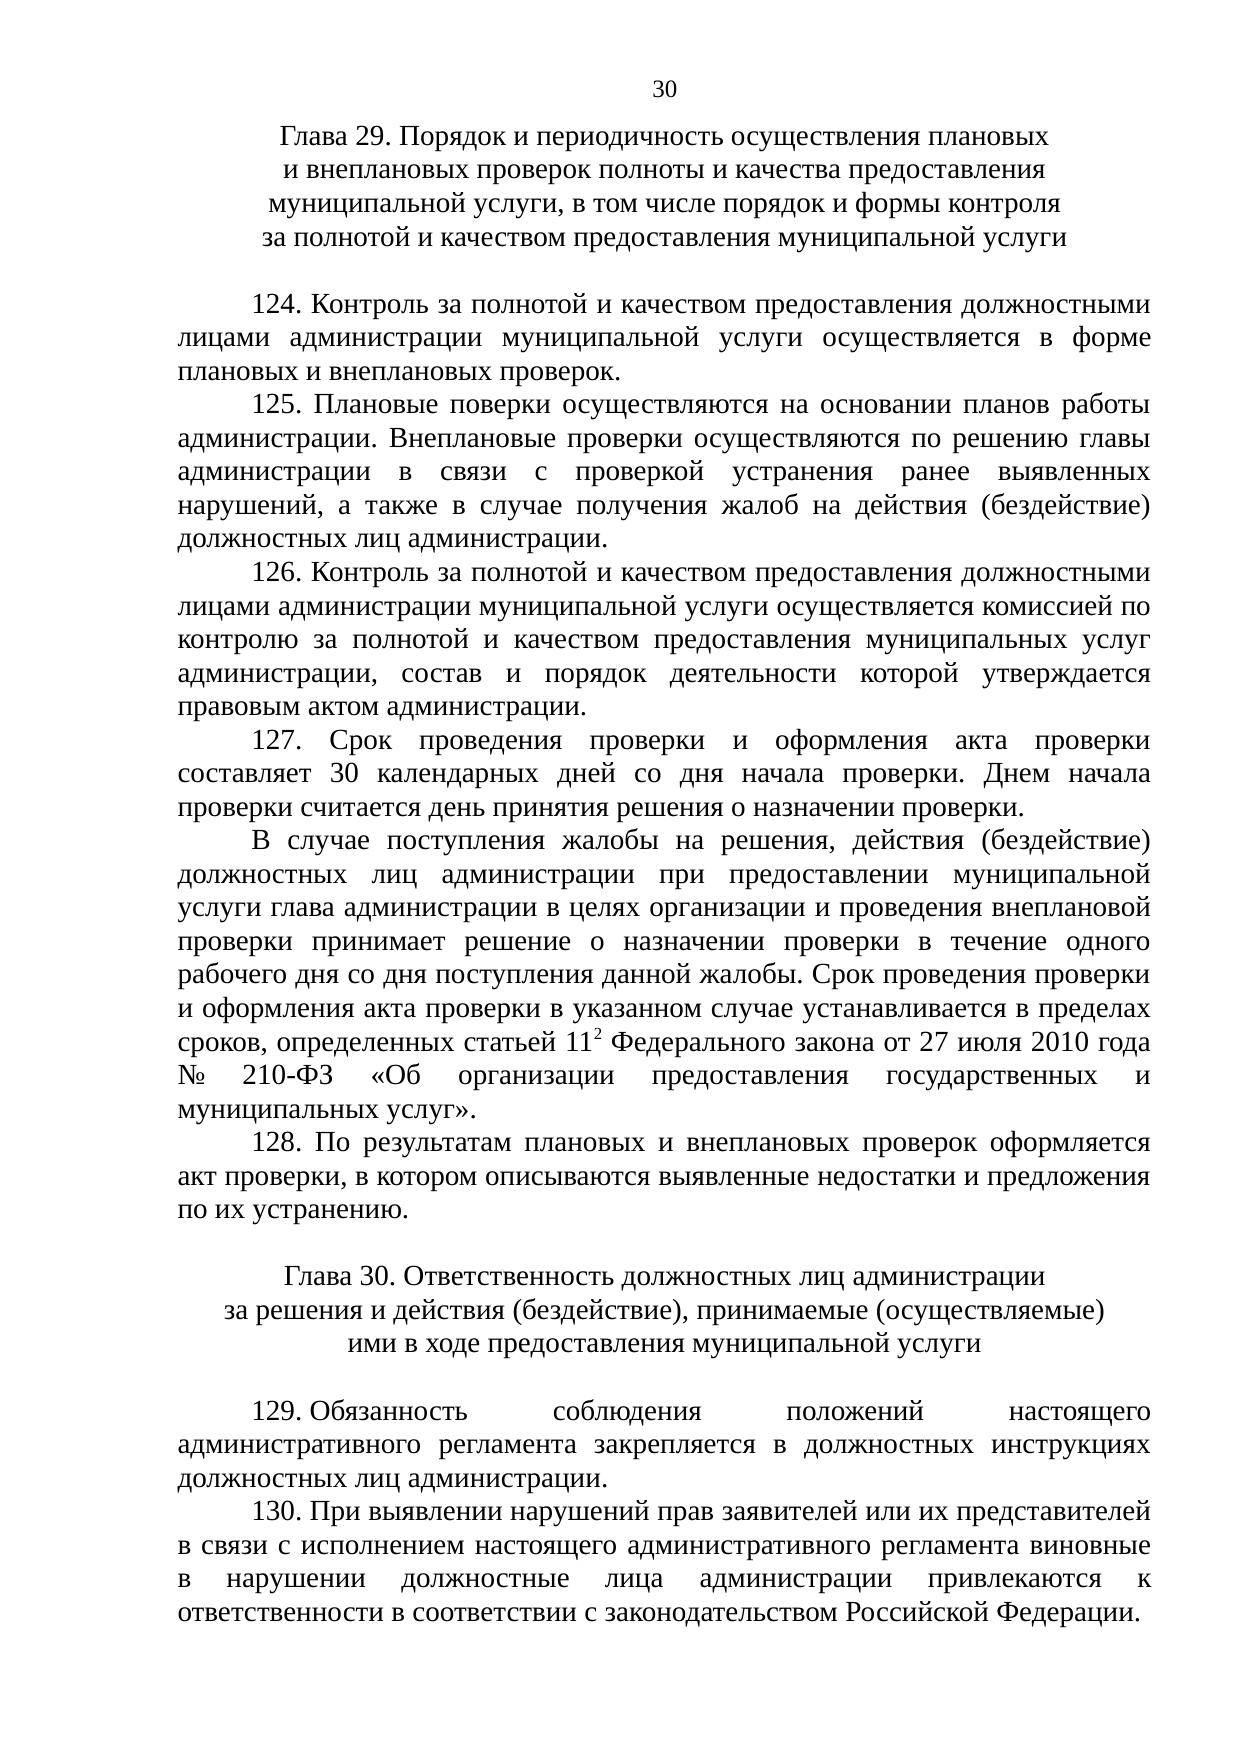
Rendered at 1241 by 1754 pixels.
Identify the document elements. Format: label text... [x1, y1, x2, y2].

text 129. Обязанность соблюдения положений настоящего административного регламента закрепляется в должностных инструкциях должностных лиц администрации. [177, 1393, 1152, 1493]
text 124. Контроль за полнотой и качеством предоставления должностными лицами администрации муниципальной услуги осуществляется в форме плановых и внеплановых проверок. [177, 286, 1152, 386]
text 128. По результатам плановых и внеплановых проверок оформляется акт проверки, в котором описываются выявленные недостатки и предложения по их устранению. [177, 1124, 1152, 1225]
text 126. Контроль за полнотой и качеством предоставления должностными лицами администрации муниципальной услуги осуществляется комиссией по контролю за полнотой и качеством предоставления муниципальных услуг администрации, состав и порядок деятельности которой утверждается правовым актом администрации. [177, 554, 1152, 722]
text Глава 30. Ответственность должностных лиц администрации за решения и действия (бездействие), принимаемые (осуществляемые) ими в ходе предоставления муниципальной услуги [177, 1258, 1152, 1359]
text 130. При выявлении нарушений прав заявителей или их представителей в связи с исполнением настоящего административного регламента виновные в нарушении должностные лица администрации привлекаются к ответственности в соответствии с законодательством Российской Федерации. [177, 1493, 1152, 1627]
text 127. Срок проведения проверки и оформления акта проверки составляет 30 календарных дней со дня начала проверки. Днем начала проверки считается день принятия решения о назначении проверки. [177, 722, 1152, 822]
text 125. Плановые поверки осуществляются на основании планов работы администрации. Внеплановые проверки осуществляются по решению главы администрации в связи с проверкой устранения ранее выявленных нарушений, а также в случае получения жалоб на действия (бездействие) должностных лиц администрации. [177, 386, 1152, 554]
text В случае поступления жалобы на решения, действия (бездействие) должностных лиц администрации при предоставлении муниципальной услуги глава администрации в целях организации и проведения внеплановой проверки принимает решение о назначении проверки в течение одного рабочего дня со дня поступления данной жалобы. Срок проведения проверки и оформления акта проверки в указанном случае устанавливается в пределах сроков, определенных статьей 112 Федерального закона от 27 июля 2010 года № 210-ФЗ «Об организации предоставления государственных и муниципальных услуг». [177, 822, 1152, 1124]
text Глава 29. Порядок и периодичность осуществления плановых и внеплановых проверок полноты и качества предоставления муниципальной услуги, в том числе порядок и формы контроля за полнотой и качеством предоставления муниципальной услуги [177, 118, 1152, 252]
